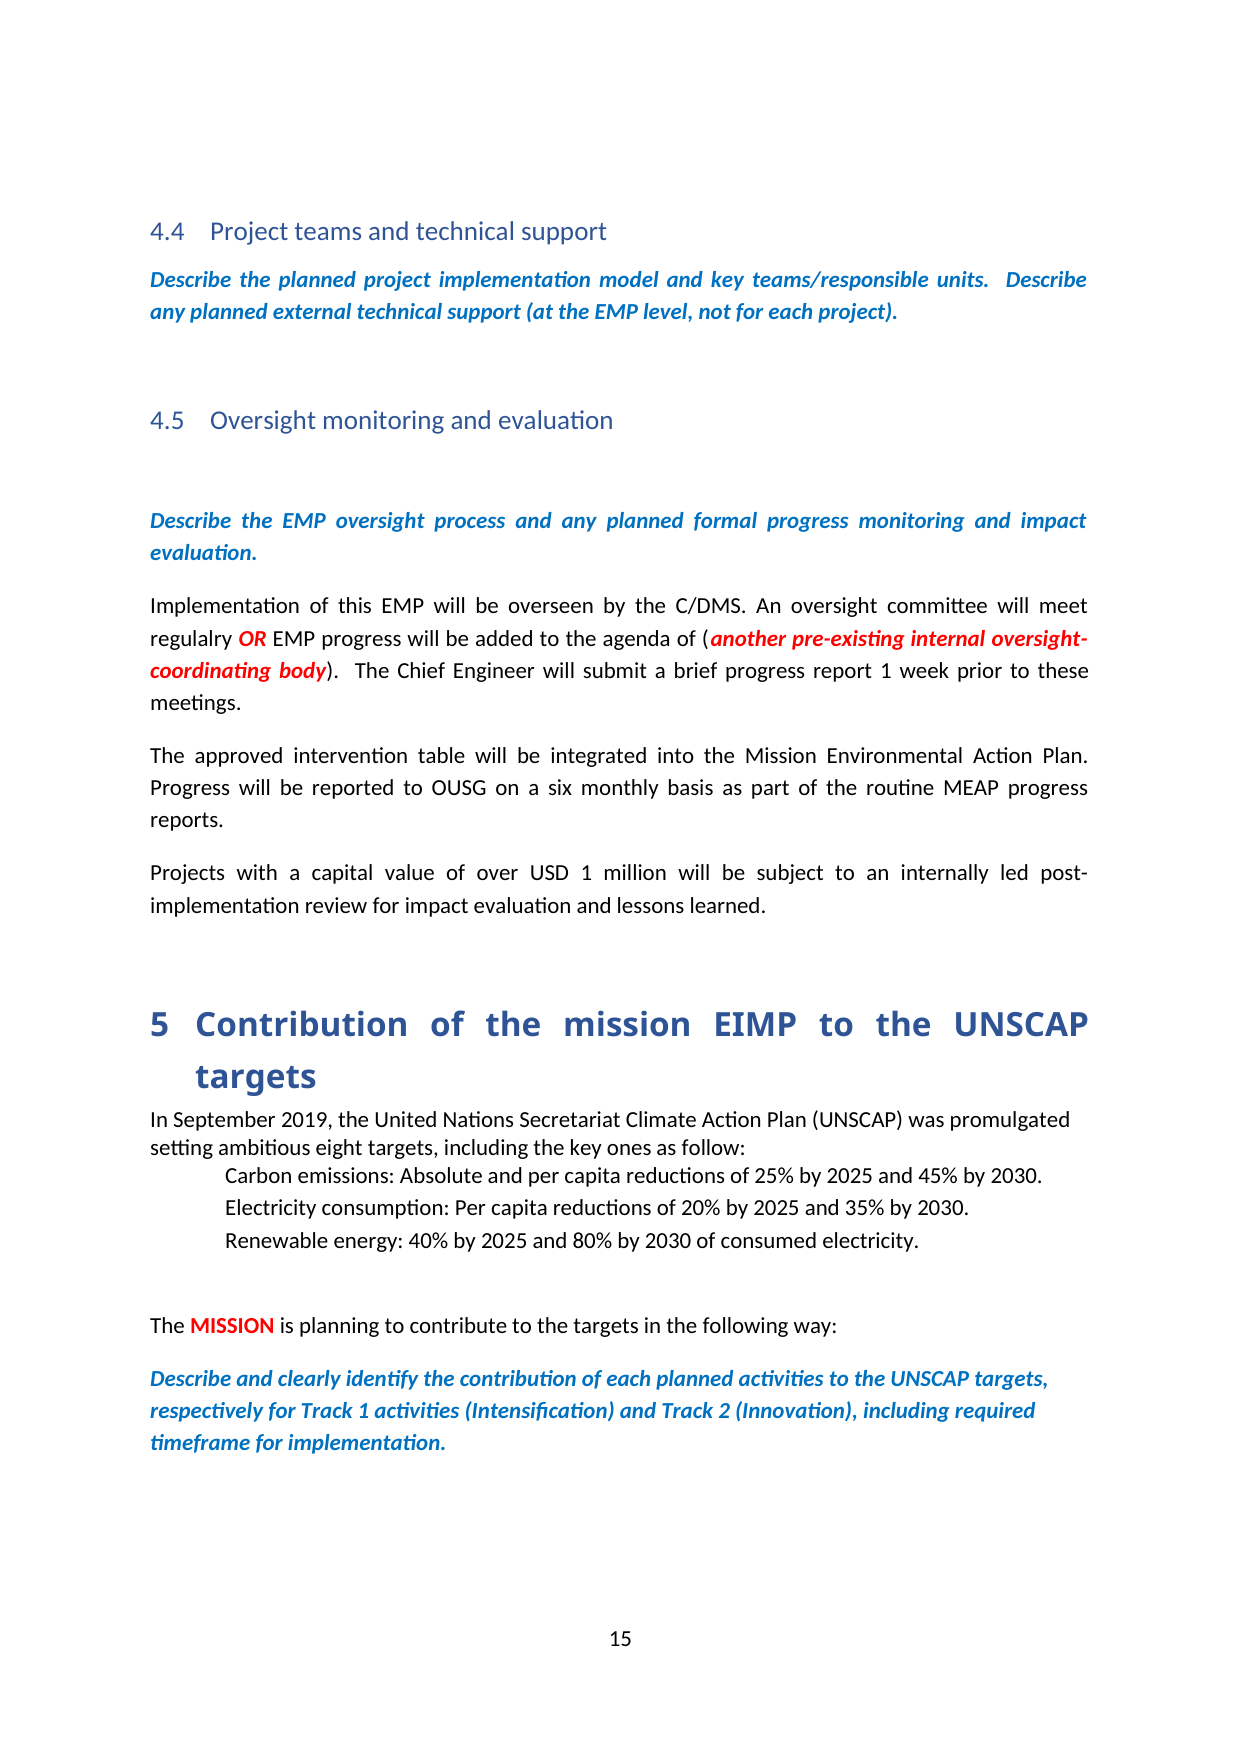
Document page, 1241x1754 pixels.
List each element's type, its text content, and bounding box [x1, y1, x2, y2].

text Describe the planned project implementation model and key teams/responsible units. Describe any planned external technical support (at the EMP level, not for each project). [150, 265, 1090, 325]
subtitle In September 2019, the United Nations Secretariat Climate Action Plan (UNSCAP) was promulgated setting ambitious eight targets, including the key ones as follow: [150, 1105, 1090, 1161]
text Implementation of this EMP will be overseen by the C/DMS. An oversight committee will meet regulalry OR EMP progress will be added to the agenda of (another pre-existing internal oversight-coordinating body). The Chief Engineer will submit a brief progress report 1 week prior to these meetings. [150, 592, 1090, 716]
subtitle Contribution of the mission EIMP to the UNSCAP targets [150, 1001, 1090, 1098]
subtitle Oversight monitoring and evaluation [150, 403, 1090, 436]
text Projects with a capital value of over USD 1 million will be subject to an internally led post-implementation review for impact evaluation and lessons learned. [150, 858, 1090, 919]
text The approved intervention table will be integrated into the Mission Environmental Action Plan. Progress will be reported to OUSG on a six monthly basis as part of the routine MEAP progress reports. [150, 741, 1090, 833]
text Describe the EMP oversight process and any planned formal progress monitoring and impact evaluation. [150, 506, 1090, 567]
subtitle Project teams and technical support [150, 214, 1090, 247]
text Carbon emissions: Absolute and per capita reductions of 25% by 2025 and 45% by 2030. [225, 1161, 1090, 1189]
text Describe and clearly identify the contribution of each planned activities to the UNSCAP targets, respectively for Track 1 activities (Intensification) and Track 2 (Innovation), including required timeframe for implementation. [150, 1364, 1090, 1456]
text The MISSION is planning to contribute to the targets in the following way: [150, 1311, 1090, 1339]
text Renewable energy: 40% by 2025 and 80% by 2030 of consumed electricity. [225, 1226, 1090, 1254]
text Electricity consumption: Per capita reductions of 20% by 2025 and 35% by 2030. [225, 1193, 1090, 1222]
